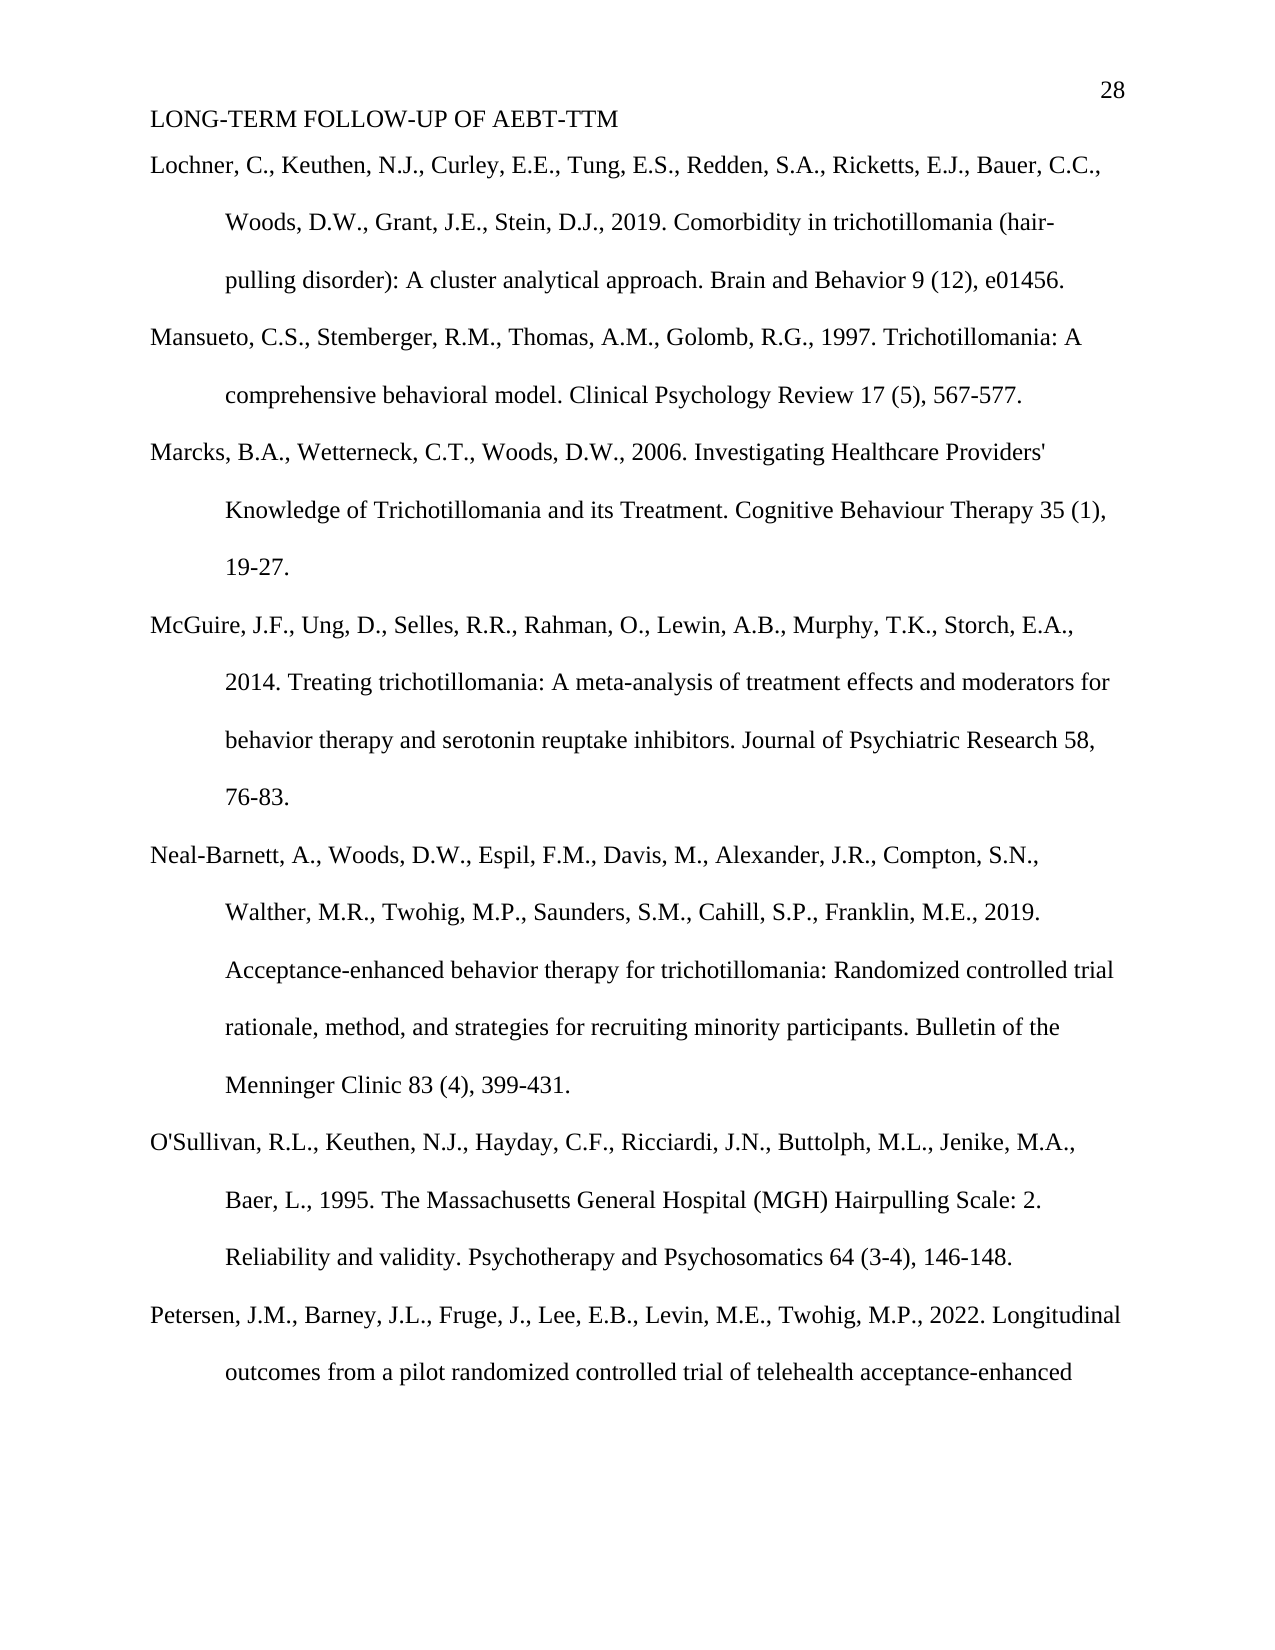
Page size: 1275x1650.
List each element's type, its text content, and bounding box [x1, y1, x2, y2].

text Neal-Barnett, A., Woods, D.W., Espil, F.M., Davis, M., Alexander, J.R., Compton, S.N., Walther, M.R., Twohig, M.P., Saunders, S.M., Cahill, S.P., Franklin, M.E., 2019. Acceptance-enhanced behavior therapy for trichotillomania: Randomized controlled trial rationale, method, and strategies for recruiting minority participants. Bulletin of the Menninger Clinic 83 (4), 399-431. [150, 840, 1125, 1099]
text O'Sullivan, R.L., Keuthen, N.J., Hayday, C.F., Ricciardi, J.N., Buttolph, M.L., Jenike, M.A., Baer, L., 1995. The Massachusetts General Hospital (MGH) Hairpulling Scale: 2. Reliability and validity. Psychotherapy and Psychosomatics 64 (3-4), 146-148. [150, 1127, 1125, 1271]
text Marcks, B.A., Wetterneck, C.T., Woods, D.W., 2006. Investigating Healthcare Providers' Knowledge of Trichotillomania and its Treatment. Cognitive Behaviour Therapy 35 (1), 19-27. [150, 437, 1125, 581]
text McGuire, J.F., Ung, D., Selles, R.R., Rahman, O., Lewin, A.B., Murphy, T.K., Storch, E.A., 2014. Treating trichotillomania: A meta-analysis of treatment effects and moderators for behavior therapy and serotonin reuptake inhibitors. Journal of Psychiatric Research 58, 76-83. [150, 610, 1125, 811]
text Lochner, C., Keuthen, N.J., Curley, E.E., Tung, E.S., Redden, S.A., Ricketts, E.J., Bauer, C.C., Woods, D.W., Grant, J.E., Stein, D.J., 2019. Comorbidity in trichotillomania (hair-pulling disorder): A cluster analytical approach. Brain and Behavior 9 (12), e01456. [150, 150, 1125, 294]
text Mansueto, C.S., Stemberger, R.M., Thomas, A.M., Golomb, R.G., 1997. Trichotillomania: A comprehensive behavioral model. Clinical Psychology Review 17 (5), 567-577. [150, 322, 1125, 409]
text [150, 1300, 1125, 1386]
